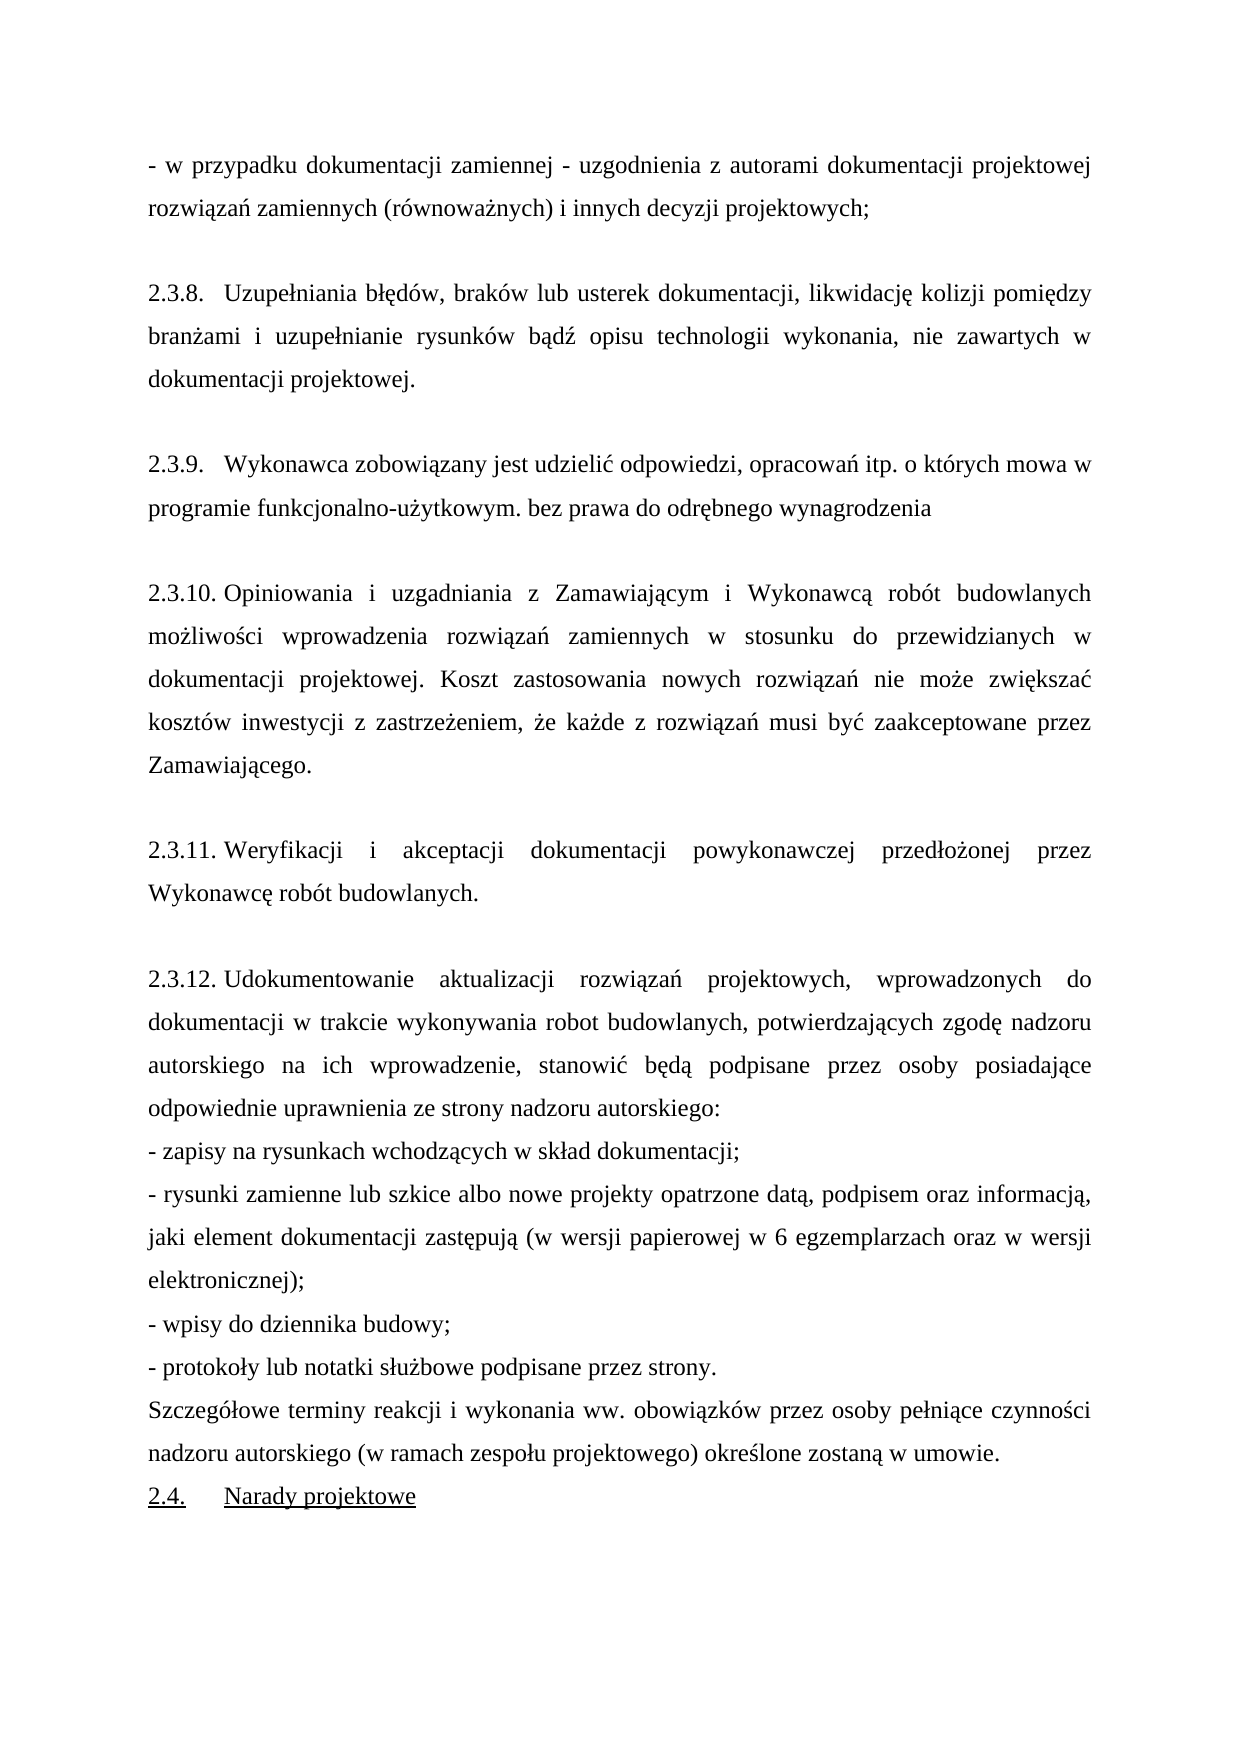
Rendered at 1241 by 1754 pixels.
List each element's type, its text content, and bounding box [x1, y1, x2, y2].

text - rysunki zamienne lub szkice albo nowe projekty opatrzone datą, podpisem oraz informacją, jaki element dokumentacji zastępują (w wersji papierowej w 6 egzemplarzach oraz w wersji elektronicznej); [148, 1179, 1092, 1294]
text 2.3.12. Udokumentowanie aktualizacji rozwiązań projektowych, wprowadzonych do dokumentacji w trakcie wykonywania robot budowlanych, potwierdzających zgodę nadzoru autorskiego na ich wprowadzenie, stanowić będą podpisane przez osoby posiadające odpowiednie uprawnienia ze strony nadzoru autorskiego: [148, 964, 1092, 1122]
text - wpisy do dziennika budowy; [148, 1309, 1092, 1337]
text - zapisy na rysunkach wchodzących w skład dokumentacji; [148, 1136, 1092, 1165]
text Szczegółowe terminy reakcji i wykonania ww. obowiązków przez osoby pełniące czynności nadzoru autorskiego (w ramach zespołu projektowego) określone zostaną w umowie. [148, 1395, 1092, 1467]
text 2.3.8. Uzupełniania błędów, braków lub usterek dokumentacji, likwidację kolizji pomiędzy branżami i uzupełnianie rysunków bądź opisu technologii wykonania, nie zawartych w dokumentacji projektowej. [148, 278, 1092, 393]
text 2.4. Narady projektowe [148, 1481, 1092, 1510]
text 2.3.10. Opiniowania i uzgadniania z Zamawiającym i Wykonawcą robót budowlanych możliwości wprowadzenia rozwiązań zamiennych w stosunku do przewidzianych w dokumentacji projektowej. Koszt zastosowania nowych rozwiązań nie może zwiększać kosztów inwestycji z zastrzeżeniem, że każde z rozwiązań musi być zaakceptowane przez Zamawiającego. [148, 578, 1092, 779]
text - w przypadku dokumentacji zamiennej - uzgodnienia z autorami dokumentacji projektowej rozwiązań zamiennych (równoważnych) i innych decyzji projektowych; [148, 150, 1092, 222]
text 2.3.9. Wykonawca zobowiązany jest udzielić odpowiedzi, opracowań itp. o których mowa w programie funkcjonalno-użytkowym. bez prawa do odrębnego wynagrodzenia [148, 449, 1092, 521]
text - protokoły lub notatki służbowe podpisane przez strony. [148, 1352, 1092, 1381]
text 2.3.11. Weryfikacji i akceptacji dokumentacji powykonawczej przedłożonej przez Wykonawcę robót budowlanych. [148, 835, 1092, 907]
